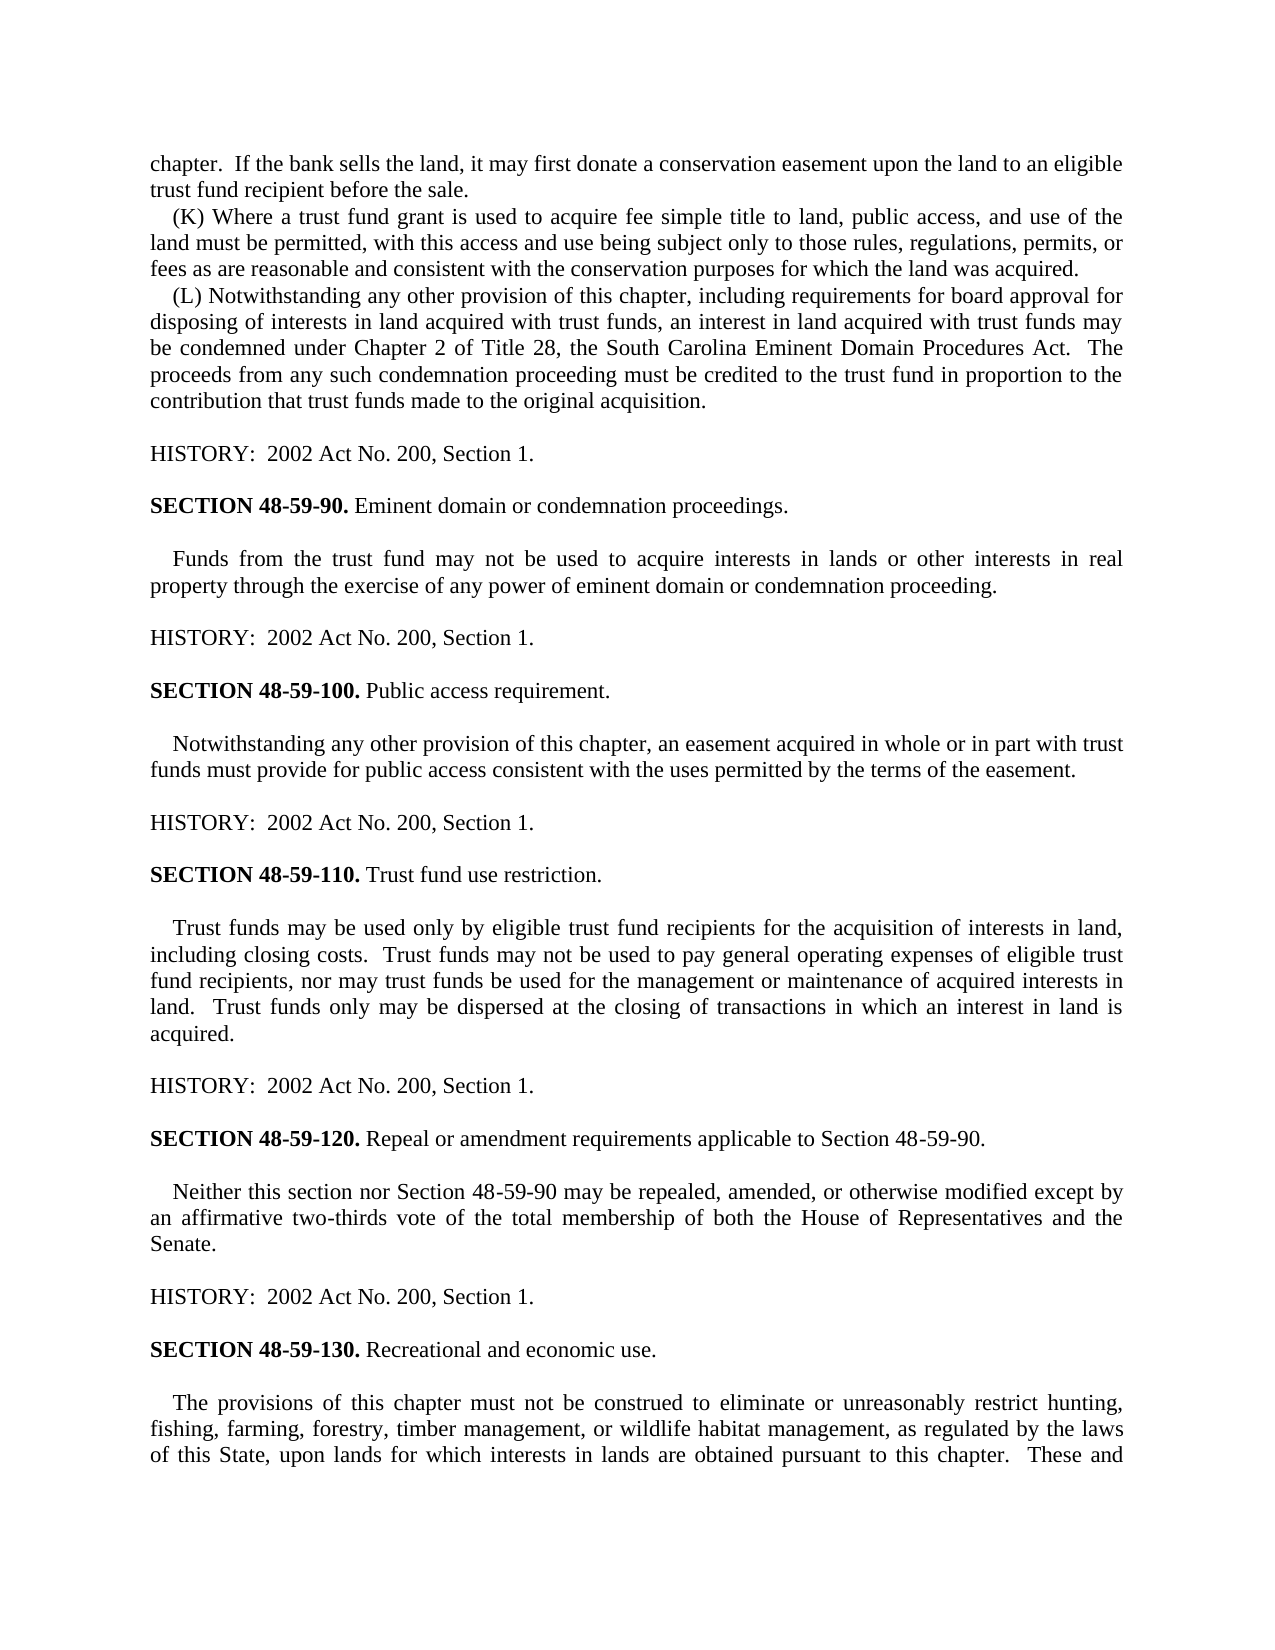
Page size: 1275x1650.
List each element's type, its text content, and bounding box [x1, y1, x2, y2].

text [150, 150, 1125, 203]
text HISTORY: 2002 Act No. 200, Section 1. [150, 1283, 1125, 1309]
text SECTION 48-59-90. Eminent domain or condemnation proceedings. [150, 493, 1125, 519]
text SECTION 48-59-100. Public access requirement. [150, 677, 1125, 703]
text (L) Notwithstanding any other provision of this chapter, including requirements for board approval for disposing of interests in land acquired with trust funds, an interest in land acquired with trust funds may be condemned under Chapter 2 of Title 28, the South Carolina Eminent Domain Procedures Act. The proceeds from any such condemnation proceeding must be credited to the trust fund in proportion to the contribution that trust funds made to the original acquisition. [150, 282, 1125, 413]
text HISTORY: 2002 Act No. 200, Section 1. [150, 809, 1125, 835]
text Trust funds may be used only by eligible trust fund recipients for the acquisition of interests in land, including closing costs. Trust funds may not be used to pay general operating expenses of eligible trust fund recipients, nor may trust funds be used for the management or maintenance of acquired interests in land. Trust funds only may be dispersed at the closing of transactions in which an interest in land is acquired. [150, 914, 1125, 1046]
text Neither this section nor Section 48-59-90 may be repealed, amended, or otherwise modified except by an affirmative two-thirds vote of the total membership of both the House of Representatives and the Senate. [150, 1178, 1125, 1257]
text Notwithstanding any other provision of this chapter, an easement acquired in whole or in part with trust funds must provide for public access consistent with the uses permitted by the terms of the easement. [150, 730, 1125, 782]
text SECTION 48-59-120. Repeal or amendment requirements applicable to Section 48-59-90. [150, 1125, 1125, 1151]
text HISTORY: 2002 Act No. 200, Section 1. [150, 440, 1125, 466]
text HISTORY: 2002 Act No. 200, Section 1. [150, 624, 1125, 651]
text HISTORY: 2002 Act No. 200, Section 1. [150, 1072, 1125, 1099]
text SECTION 48-59-110. Trust fund use restriction. [150, 862, 1125, 888]
text (K) Where a trust fund grant is used to acquire fee simple title to land, public access, and use of the land must be permitted, with this access and use being subject only to those rules, regulations, permits, or fees as are reasonable and consistent with the conservation purposes for which the land was acquired. [150, 203, 1125, 282]
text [150, 1389, 1125, 1468]
text SECTION 48-59-130. Recreational and economic use. [150, 1336, 1125, 1362]
text Funds from the trust fund may not be used to acquire interests in lands or other interests in real property through the exercise of any power of eminent domain or condemnation proceeding. [150, 545, 1125, 598]
